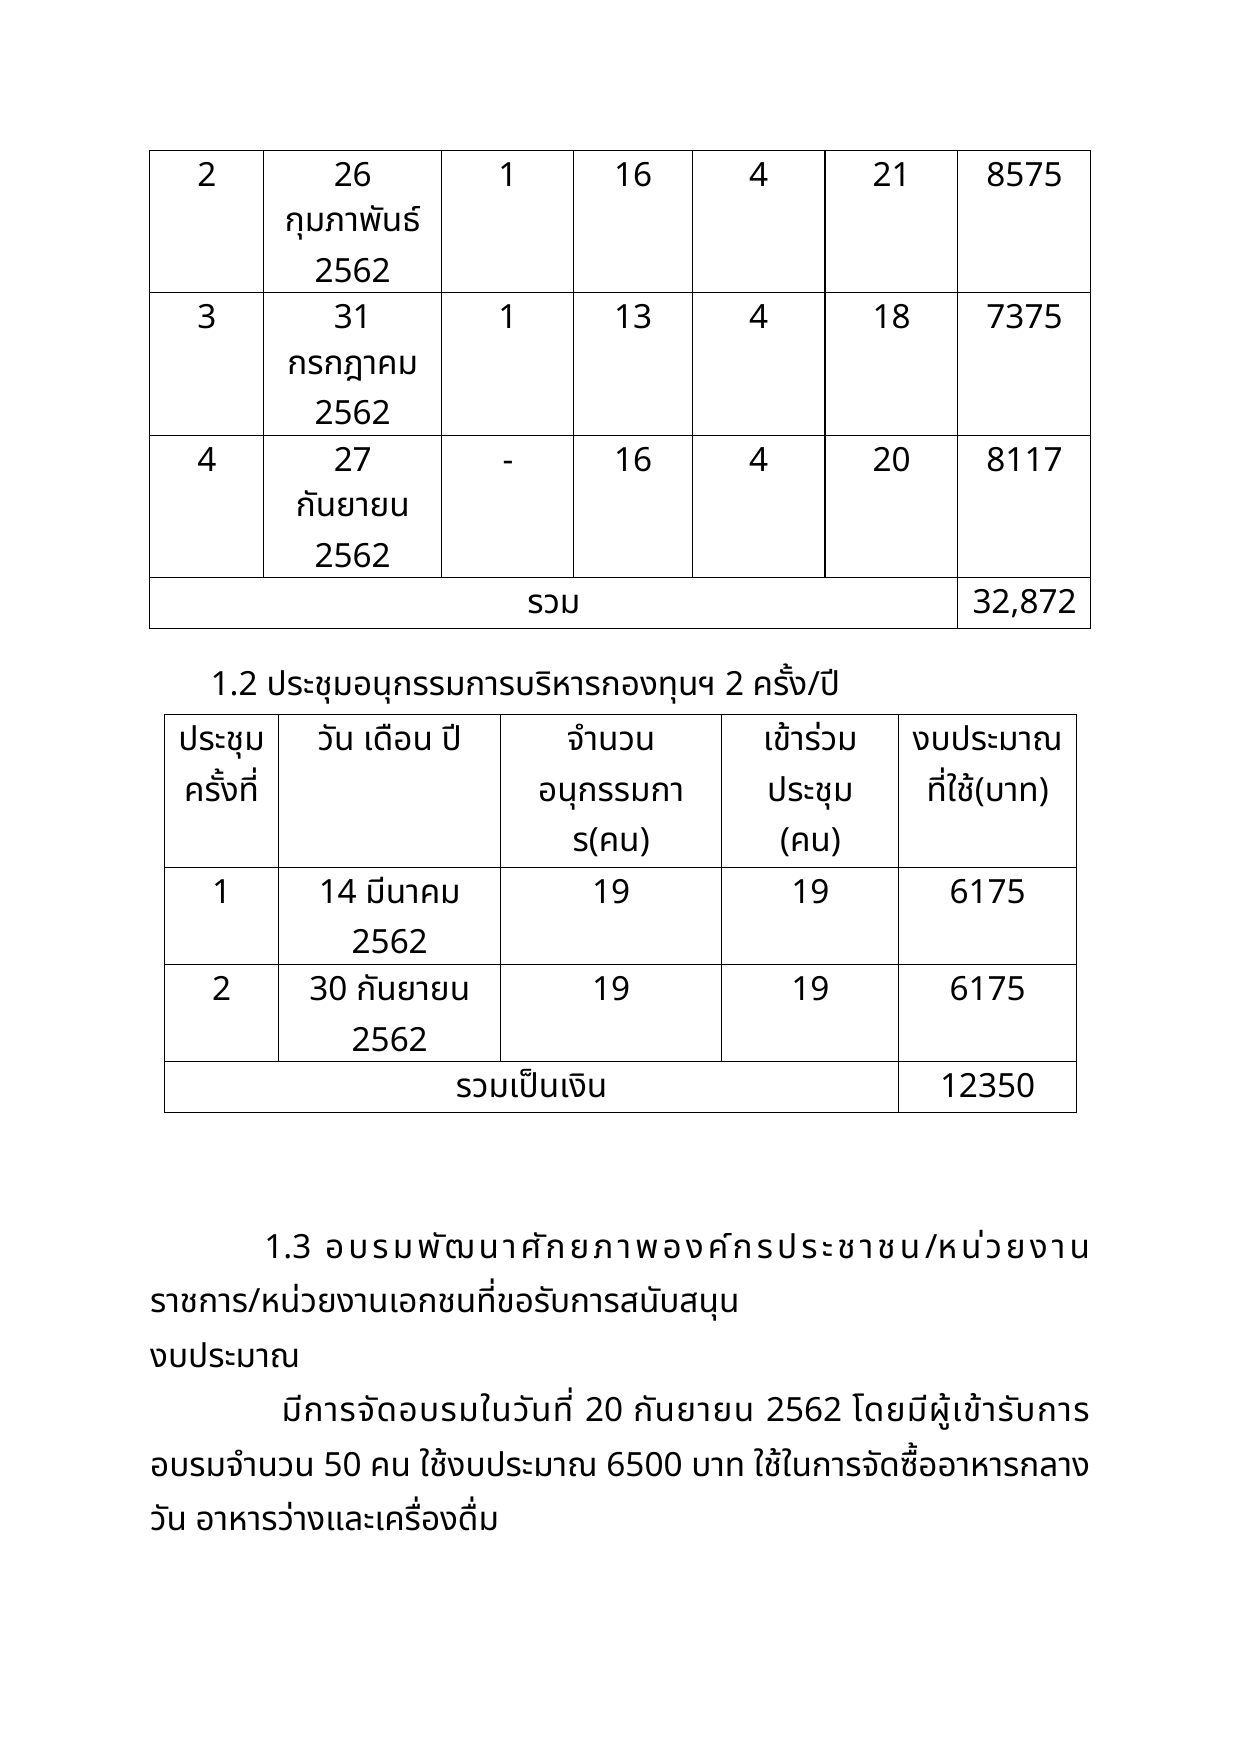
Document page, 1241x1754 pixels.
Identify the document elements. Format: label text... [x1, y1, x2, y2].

table_cell 4 [693, 151, 824, 292]
table_header งบประมาณที่ใช้(บาท) [899, 715, 1076, 867]
table_cell 27 กันยายน 2562 [264, 436, 441, 577]
table_cell 1 [442, 151, 573, 292]
table_cell 1 [165, 868, 278, 964]
table_cell 30 กันยายน 2562 [279, 965, 500, 1061]
table_cell 19 [722, 868, 898, 964]
table_cell 7375 [958, 293, 1090, 434]
table_cell 21 [826, 151, 957, 292]
table_cell 2 [165, 965, 278, 1061]
table_cell 12350 [899, 1062, 1076, 1112]
table_cell 4 [693, 293, 824, 434]
table_cell รวมเป็นเงิน [165, 1062, 898, 1112]
text 1.3 อบรมพัฒนาศักยภาพองค์กรประชาชน/หน่วยงานราชการ/หน่วยงานเอกชนที่ขอรับการสนับสนุน [150, 1223, 1090, 1328]
table_cell 20 [826, 436, 957, 577]
text งบประมาณ [150, 1332, 1090, 1382]
table_cell 26 กุมภาพันธ์ 2562 [264, 151, 441, 292]
table_cell 14 มีนาคม 2562 [279, 868, 500, 964]
table_cell 8575 [958, 151, 1090, 292]
table_cell 32,872 [958, 578, 1090, 628]
table_cell 18 [826, 293, 957, 434]
table_cell 8117 [958, 436, 1090, 577]
table_header วัน เดือน ปี [279, 715, 500, 867]
table_cell 4 [150, 436, 263, 577]
table_header ประชุมครั้งที่ [165, 715, 278, 867]
table_cell - [442, 436, 573, 577]
table_cell 16 [574, 436, 692, 577]
table_cell 16 [574, 151, 692, 292]
table_cell 31 กรกฎาคม 2562 [264, 293, 441, 434]
table_cell 3 [150, 293, 263, 434]
table_cell 19 [501, 868, 721, 964]
table_cell 6175 [899, 868, 1076, 964]
table_header เข้าร่วมประชุม (คน) [722, 715, 898, 867]
table_cell 6175 [899, 965, 1076, 1061]
table_cell 1 [442, 293, 573, 434]
table_cell 19 [501, 965, 721, 1061]
table_cell รวม [150, 578, 957, 628]
table_cell 4 [693, 436, 824, 577]
table_cell 2 [150, 151, 263, 292]
text 1.2 ประชุมอนุกรรมการบริหารกองทุนฯ 2 ครั้ง/ปี [150, 659, 1090, 710]
table_cell 19 [722, 965, 898, 1061]
table_cell 13 [574, 293, 692, 434]
table_header จำนวนอนุกรรมการ(คน) [501, 715, 721, 867]
text มีการจัดอบรมในวันที่ 20 กันยายน 2562 โดยมีผู้เข้ารับการอบรมจำนวน 50 คน ใช้งบประมาณ 6500 บาท ใช้ในการจัดซื้ออาหารกลางวัน อาหารว่างและเครื่องดื่ม [150, 1386, 1090, 1546]
